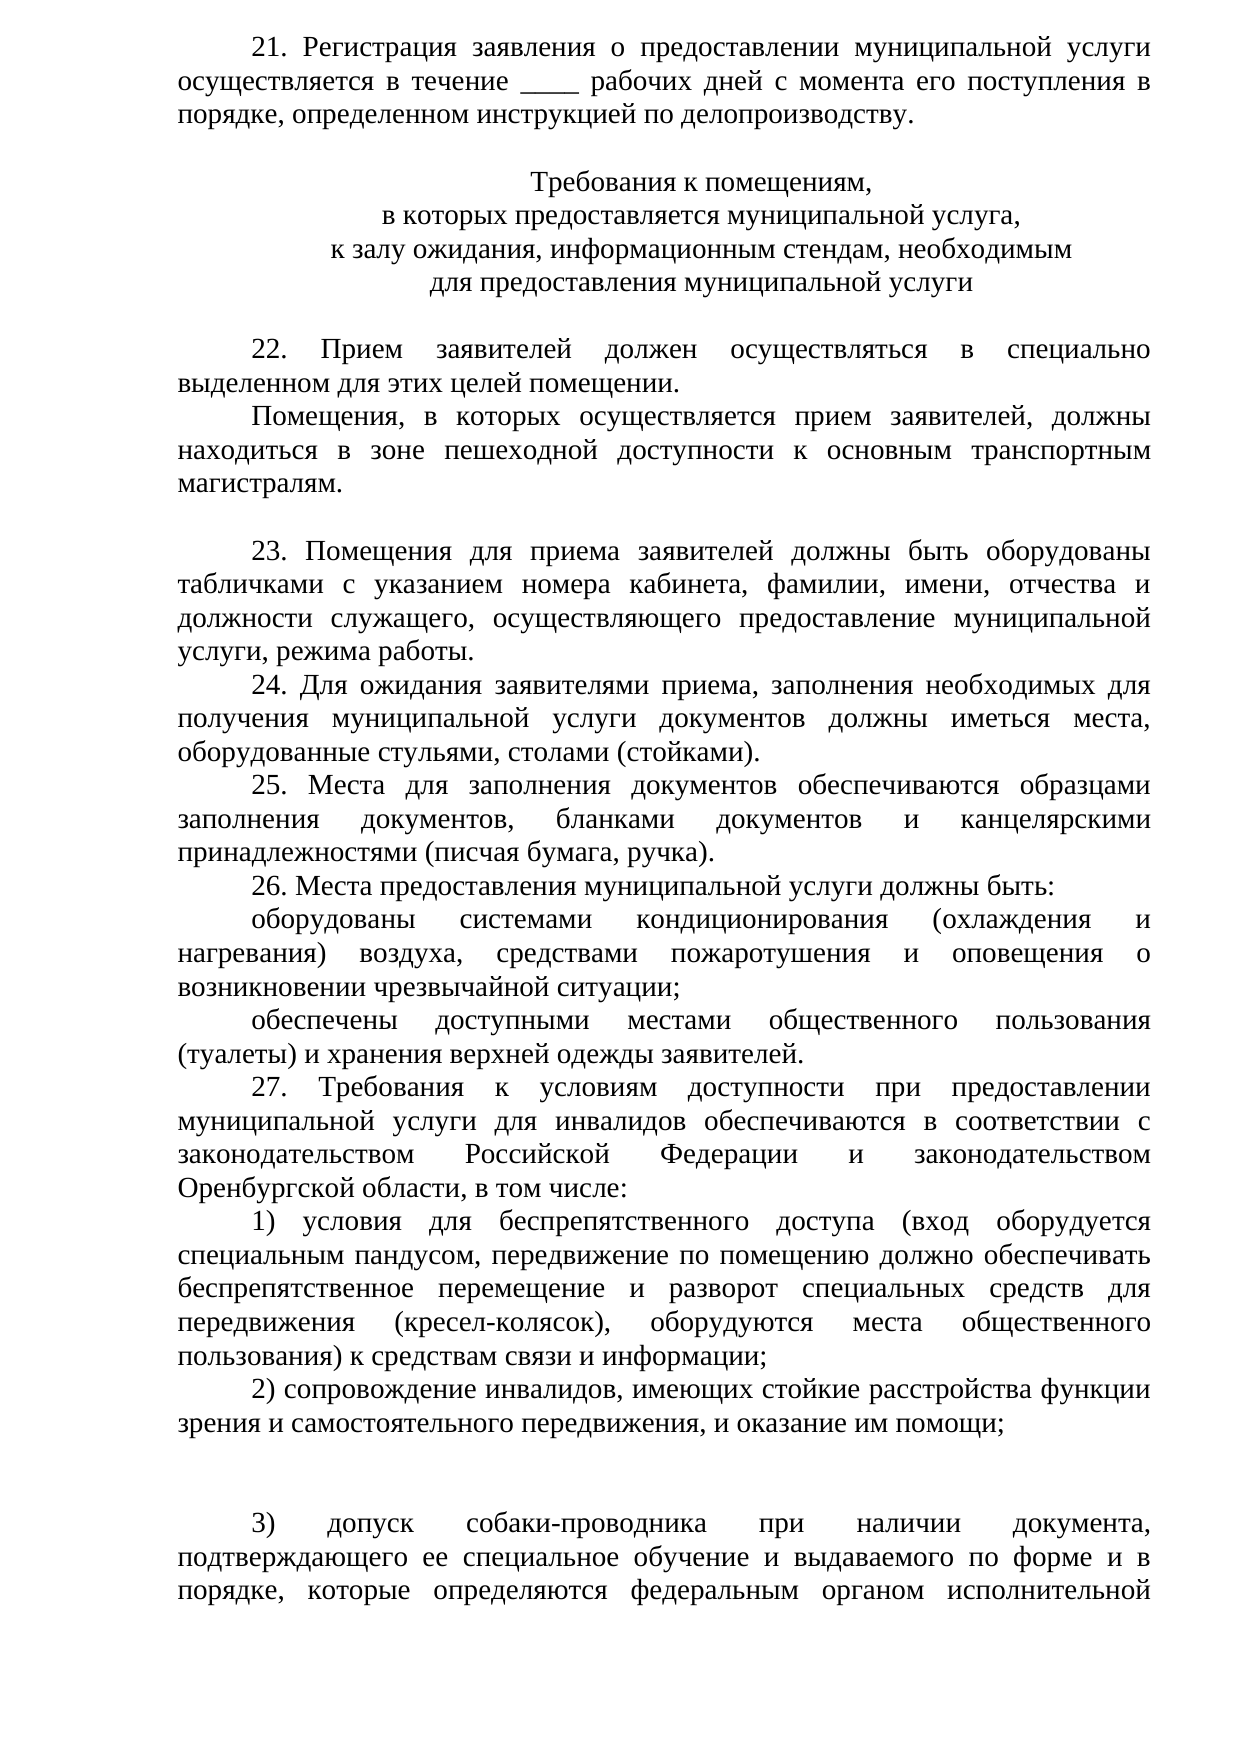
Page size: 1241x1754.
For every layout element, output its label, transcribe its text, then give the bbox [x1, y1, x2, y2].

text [177, 1505, 1152, 1606]
text 23. Помещения для приема заявителей должны быть оборудованы табличками с указанием номера кабинета, фамилии, имени, отчества и должности служащего, осуществляющего предоставление муниципальной услуги, режима работы. [177, 533, 1152, 667]
text 22. Прием заявителей должен осуществляться в специально выделенном для этих целей помещении. [177, 331, 1152, 398]
text в которых предоставляется муниципальной услуга, [177, 197, 1152, 231]
text 26. Места предоставления муниципальной услуги должны быть: [177, 868, 1152, 902]
text Требования к помещениям, [177, 164, 1152, 197]
text 25. Места для заполнения документов обеспечиваются образцами заполнения документов, бланками документов и канцелярскими принадлежностями (писчая бумага, ручка). [177, 767, 1152, 868]
text 2) сопровождение инвалидов, имеющих стойкие расстройства функции зрения и самостоятельного передвижения, и оказание им помощи; [177, 1371, 1152, 1438]
text для предоставления муниципальной услуги [177, 264, 1152, 298]
text 21. Регистрация заявления о предоставлении муниципальной услуги осуществляется в течение ____ рабочих дней с момента его поступления в порядке, определенном инструкцией по делопроизводству. [177, 29, 1152, 130]
text 24. Для ожидания заявителями приема, заполнения необходимых для получения муниципальной услуги документов должны иметься места, оборудованные стульями, столами (стойками). [177, 667, 1152, 767]
text Помещения, в которых осуществляется прием заявителей, должны находиться в зоне пешеходной доступности к основным транспортным магистралям. [177, 398, 1152, 499]
text обеспечены доступными местами общественного пользования (туалеты) и хранения верхней одежды заявителей. [177, 1002, 1152, 1069]
text 27. Требования к условиям доступности при предоставлении муниципальной услуги для инвалидов обеспечиваются в соответствии с законодательством Российской Федерации и законодательством Оренбургской области, в том числе: [177, 1069, 1152, 1203]
text к залу ожидания, информационным стендам, необходимым [177, 231, 1152, 264]
text оборудованы системами кондиционирования (охлаждения и нагревания) воздуха, средствами пожаротушения и оповещения о возникновении чрезвычайной ситуации; [177, 902, 1152, 1002]
text 1) условия для беспрепятственного доступа (вход оборудуется специальным пандусом, передвижение по помещению должно обеспечивать беспрепятственное перемещение и разворот специальных средств для передвижения (кресел-колясок), оборудуются места общественного пользования) к средствам связи и информации; [177, 1203, 1152, 1371]
